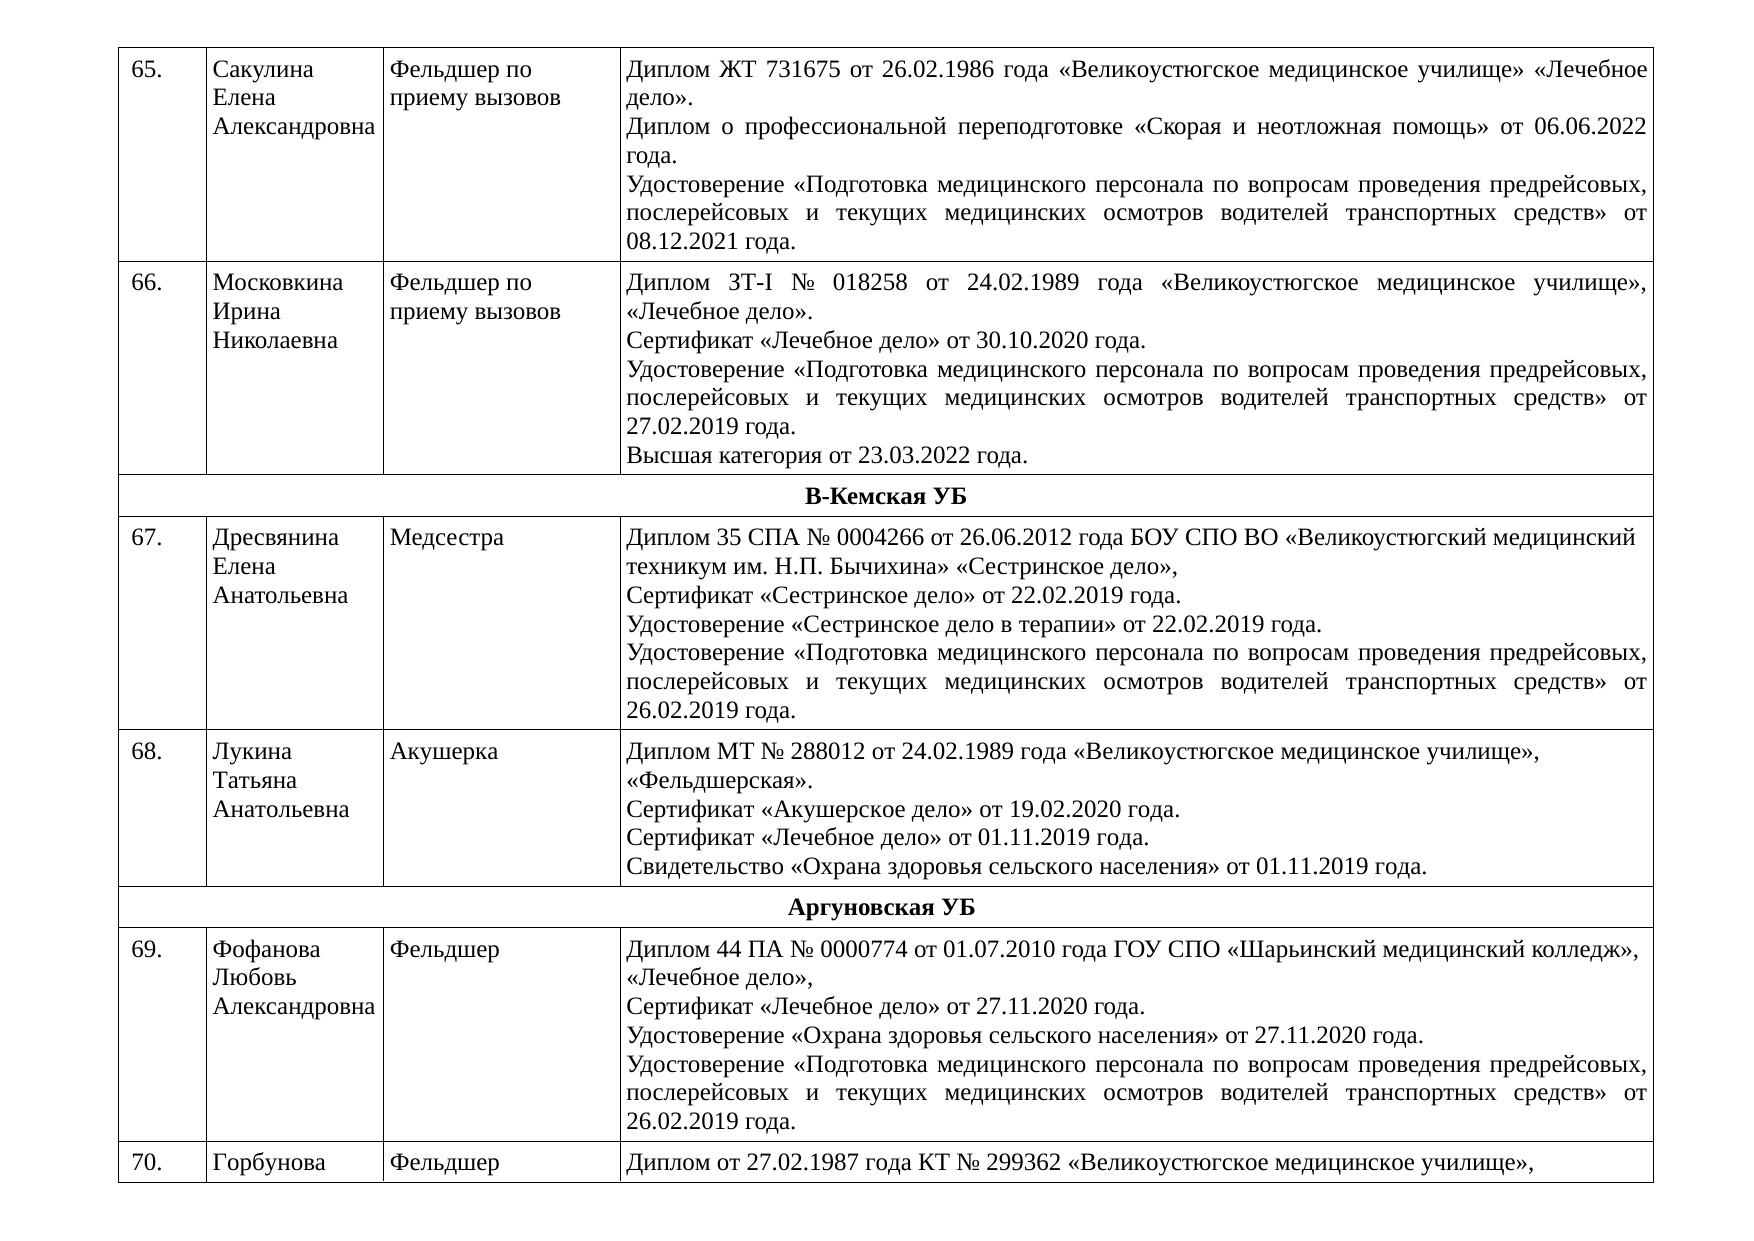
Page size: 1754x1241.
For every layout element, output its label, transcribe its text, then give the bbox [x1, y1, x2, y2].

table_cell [384, 48, 620, 261]
table_cell Диплом 44 ПА № 0000774 от 01.07.2010 года ГОУ СПО «Шарьинский медицинский колледж», «Лечебное дело», Сертификат «Лечебное дело» от 27.11.2020 года. Удостоверение «Охрана здоровья сельского населения» от 27.11.2020 года. Удостоверение «Подготовка медицинского персонала по вопросам проведения предрейсовых, послерейсовых и текущих медицинских осмотров водителей транспортных средств» от 26.02.2019 года. [621, 928, 1653, 1141]
table_cell В-Кемская УБ [119, 475, 1653, 516]
table_cell [119, 517, 206, 729]
table_cell Фельдшер по приему вызовов [384, 262, 620, 474]
table_cell [119, 262, 206, 474]
table_cell Сакулина Елена Александровна [207, 48, 383, 261]
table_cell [620, 1142, 1653, 1182]
table_cell Фельдшер [384, 928, 620, 1141]
table_cell Фофанова Любовь Александровна [207, 928, 383, 1141]
table_cell [119, 48, 206, 261]
table_cell Акушерка [384, 730, 620, 886]
table_cell [119, 928, 206, 1141]
table_cell Дресвянина Елена Анатольевна [207, 517, 383, 729]
table_cell Диплом ЖТ 731675 от 26.02.1986 года «Великоустюгское медицинское училище» «Лечебное дело». Диплом о профессиональной переподготовке «Скорая и неотложная помощь» от 06.06.2022 года. Удостоверение «Подготовка медицинского персонала по вопросам проведения предрейсовых, послерейсовых и текущих медицинских осмотров водителей транспортных средств» от 08.12.2021 года. [621, 48, 1653, 261]
table_cell Московкина Ирина Николаевна [207, 262, 383, 474]
table_cell [119, 730, 206, 886]
table_cell Фельдшер [384, 1142, 620, 1182]
table_cell Диплом ЗТ-I № 018258 от 24.02.1989 года «Великоустюгское медицинское училище», «Лечебное дело». Сертификат «Лечебное дело» от 30.10.2020 года. Удостоверение «Подготовка медицинского персонала по вопросам проведения предрейсовых, послерейсовых и текущих медицинских осмотров водителей транспортных средств» от 27.02.2019 года. Высшая категория от 23.03.2022 года. [621, 262, 1653, 474]
table_cell Аргуновская УБ [119, 887, 1653, 927]
table_cell Лукина Татьяна Анатольевна [207, 730, 383, 886]
table_cell Диплом 35 СПА № 0004266 от 26.06.2012 года БОУ СПО ВО «Великоустюгский медицинский техникум им. Н.П. Бычихина» «Сестринское дело», Сертификат «Сестринское дело» от 22.02.2019 года. Удостоверение «Сестринское дело в терапии» от 22.02.2019 года. Удостоверение «Подготовка медицинского персонала по вопросам проведения предрейсовых, послерейсовых и текущих медицинских осмотров водителей транспортных средств» от 26.02.2019 года. [621, 517, 1653, 729]
table_cell Диплом МТ № 288012 от 24.02.1989 года «Великоустюгское медицинское училище», «Фельдшерская». Сертификат «Акушерское дело» от 19.02.2020 года. Сертификат «Лечебное дело» от 01.11.2019 года. Свидетельство «Охрана здоровья сельского населения» от 01.11.2019 года. [621, 730, 1653, 886]
table_cell [119, 1142, 206, 1182]
table_cell Медсестра [384, 517, 620, 729]
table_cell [207, 1142, 384, 1182]
